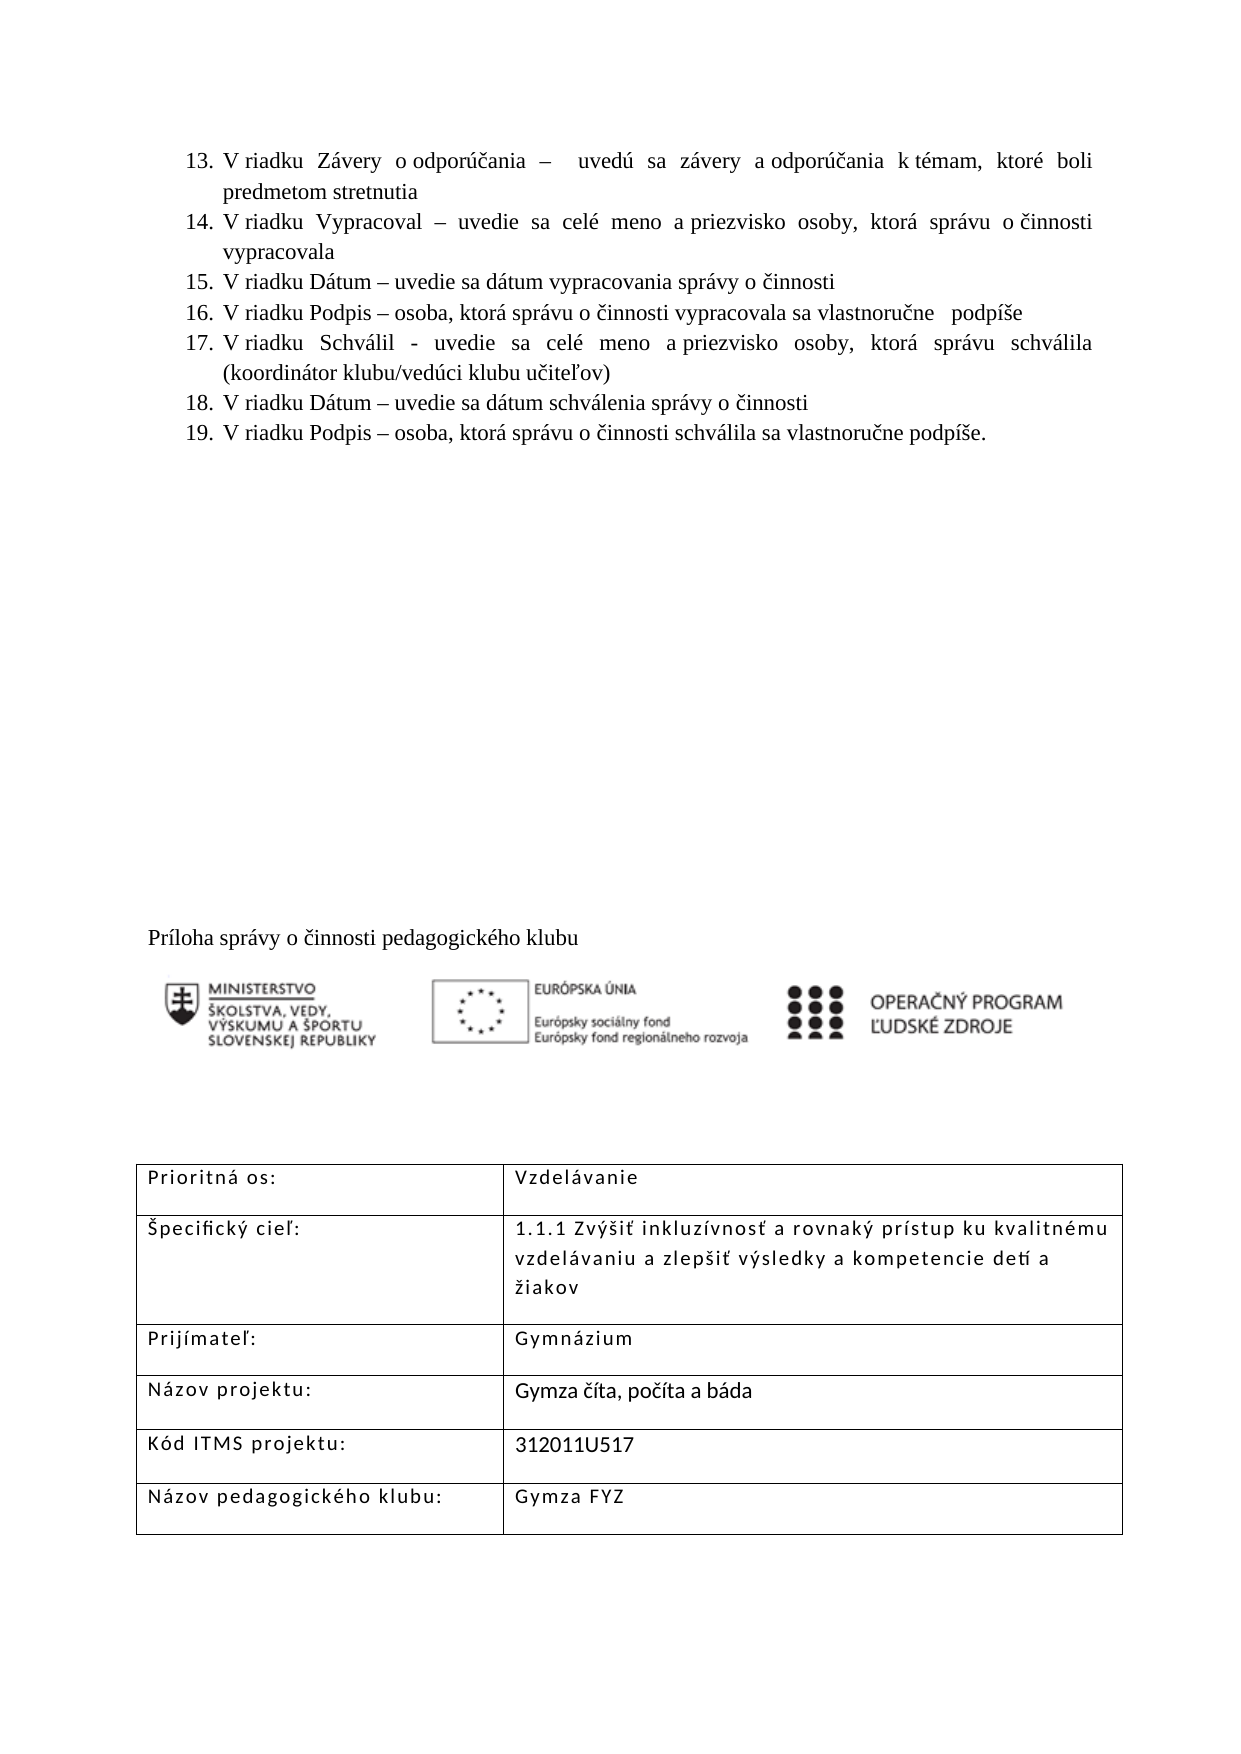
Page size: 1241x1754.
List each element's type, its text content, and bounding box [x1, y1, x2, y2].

table_cell 312011U517 [504, 1430, 1122, 1483]
table_header Vzdelávanie [504, 1165, 1122, 1214]
table_cell Gymza číta, počíta a báda [504, 1376, 1122, 1429]
table_header Prioritná os: [137, 1165, 503, 1214]
table_cell Prijímateľ: [137, 1325, 503, 1375]
table_cell Názov projektu: [137, 1376, 503, 1429]
table_cell Gymnázium [504, 1325, 1122, 1375]
table_cell Špecifický cieľ: [137, 1216, 503, 1324]
table_cell Kód ITMS projektu: [137, 1430, 503, 1483]
list V riadku Dátum – uvedie sa dátum vypracovania správy o činnosti [185, 268, 1093, 295]
table_cell 1.1.1 Zvýšiť inkluzívnosť a rovnaký prístup ku kvalitnému vzdelávaniu a zlepšiť výsledky a kompetencie detí a žiakov [504, 1216, 1122, 1324]
list V riadku Vypracoval – uvedie sa celé meno a priezvisko osoby, ktorá správu o činnosti vypracovala [185, 208, 1093, 264]
table_cell Názov pedagogického klubu: [137, 1484, 503, 1534]
list V riadku Podpis – osoba, ktorá správu o činnosti vypracovala sa vlastnoručne podpíše [185, 299, 1093, 325]
list V riadku Dátum – uvedie sa dátum schválenia správy o činnosti [185, 389, 1093, 416]
table_cell Gymza FYZ [504, 1484, 1122, 1534]
list V riadku Schválil - uvedie sa celé meno a priezvisko osoby, ktorá správu schválila (koordinátor klubu/vedúci klubu učiteľov) [185, 329, 1093, 385]
list V riadku Závery o odporúčania – uvedú sa závery a odporúčania k témam, ktoré boli predmetom stretnutia [185, 148, 1093, 204]
list V riadku Podpis – osoba, ktorá správu o činnosti schválila sa vlastnoručne podpíše. [185, 419, 1093, 446]
picture [147, 954, 1092, 1086]
